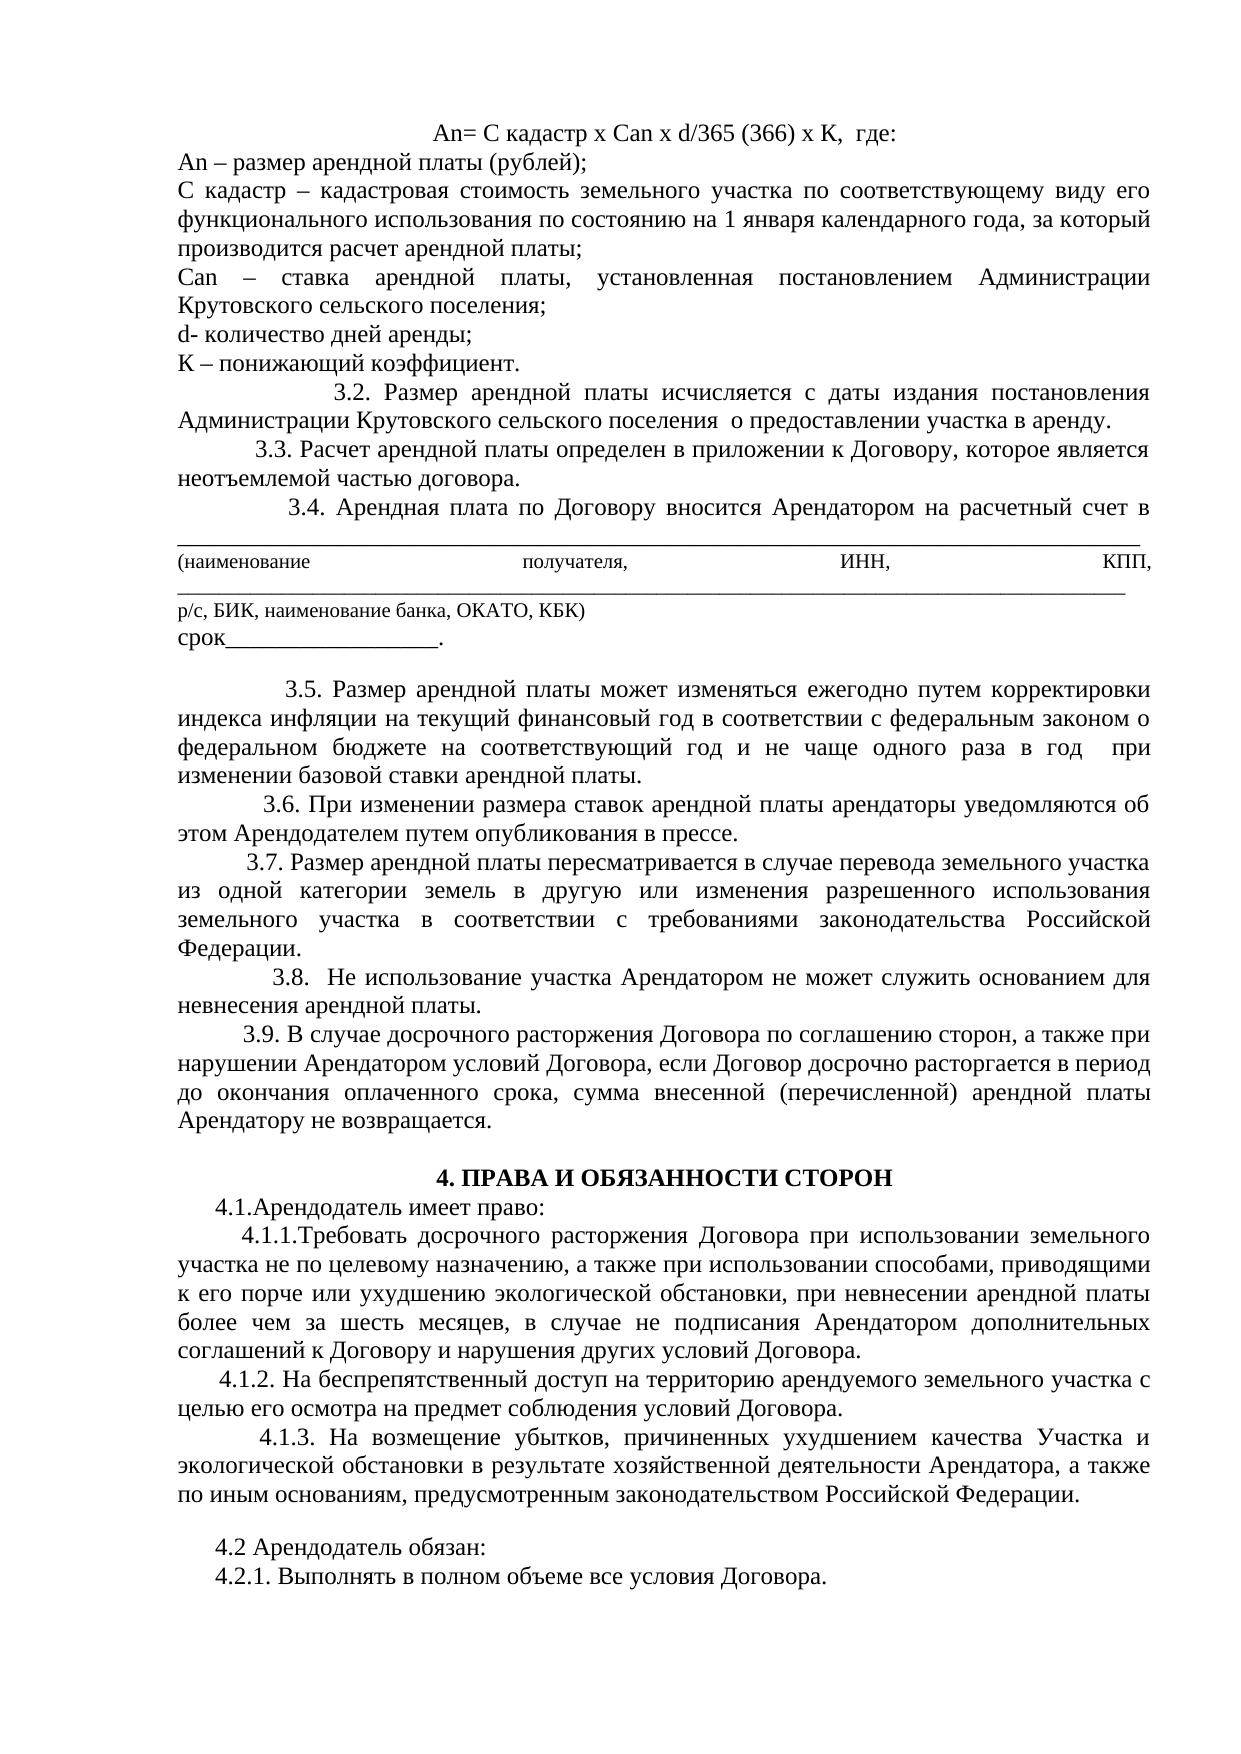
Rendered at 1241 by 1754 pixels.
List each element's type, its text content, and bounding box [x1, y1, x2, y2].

text 3.7. Размер арендной платы пересматривается в случае перевода земельного участка из одной категории земель в другую или изменения разрешенного использования земельного участка в соответствии с требованиями законодательства Российской Федерации. [177, 847, 1152, 962]
text Can – ставка арендной платы, установленная постановлением Администрации Крутовского сельского поселения; [177, 262, 1152, 319]
text 3.5. Размер арендной платы может изменяться ежегодно путем корректировки индекса инфляции на текущий финансовый год в соответствии с федеральным законом о федеральном бюджете на соответствующий год и не чаще одного раза в год при изменении базовой ставки арендной платы. [177, 674, 1152, 789]
text 4.2.1. Выполнять в полном объеме все условия Договора. [177, 1561, 1152, 1590]
text срок_________________. [177, 622, 1152, 650]
text Аn= С кадастр х Can х d/365 (366) х К, где: [177, 118, 1152, 147]
text 4.2 Арендодатель обязан: [177, 1532, 1152, 1561]
text 3.4. Арендная плата по Договору вносится Арендатором на расчетный счет в _____________________________________________________________________________ (наименование получателя, ИНН, КПП, ___________________________________________________________________________________________ р/с, БИК, наименование банка, ОКАТО, КБК) [177, 492, 1152, 622]
text 3.6. При изменении размера ставок арендной платы арендаторы уведомляются об этом Арендодателем путем опубликования в прессе. [177, 789, 1152, 847]
text С кадастр – кадастровая стоимость земельного участка по соответствующему виду его функционального использования по состоянию на 1 января календарного года, за который производится расчет арендной платы; [177, 176, 1152, 262]
text 3.3. Расчет арендной платы определен в приложении к Договору, которое является неотъемлемой частью договора. [177, 434, 1152, 492]
text 4.1.3. На возмещение убытков, причиненных ухудшением качества Участка и экологической обстановки в результате хозяйственной деятельности Арендатора, а также по иным основаниям, предусмотренным законодательством Российской Федерации. [177, 1422, 1152, 1508]
text К – понижающий коэффициент. [177, 348, 1152, 377]
text 4. ПРАВА И ОБЯЗАННОСТИ СТОРОН [177, 1163, 1152, 1192]
text An – размер арендной платы (рублей); [177, 147, 1152, 176]
text d- количество дней аренды; [177, 319, 1152, 348]
text 4.1.1.Требовать досрочного расторжения Договора при использовании земельного участка не по целевому назначению, а также при использовании способами, приводящими к его порче или ухудшению экологической обстановки, при невнесении арендной платы более чем за шесть месяцев, в случае не подписания Арендатором дополнительных соглашений к Договору и нарушения других условий Договора. [177, 1221, 1152, 1364]
text 3.8. Не использование участка Арендатором не может служить основанием для невнесения арендной платы. [177, 962, 1152, 1019]
text 4.1.2. На беспрепятственный доступ на территорию арендуемого земельного участка с целью его осмотра на предмет соблюдения условий Договора. [177, 1364, 1152, 1422]
text 3.9. В случае досрочного расторжения Договора по соглашению сторон, а также при нарушении Арендатором условий Договора, если Договор досрочно расторгается в период до окончания оплаченного срока, сумма внесенной (перечисленной) арендной платы Арендатору не возвращается. [177, 1019, 1152, 1134]
text 4.1.Арендодатель имеет право: [177, 1192, 1152, 1221]
text 3.2. Размер арендной платы исчисляется с даты издания постановления Администрации Крутовского сельского поселения о предоставлении участка в аренду. [177, 377, 1152, 434]
